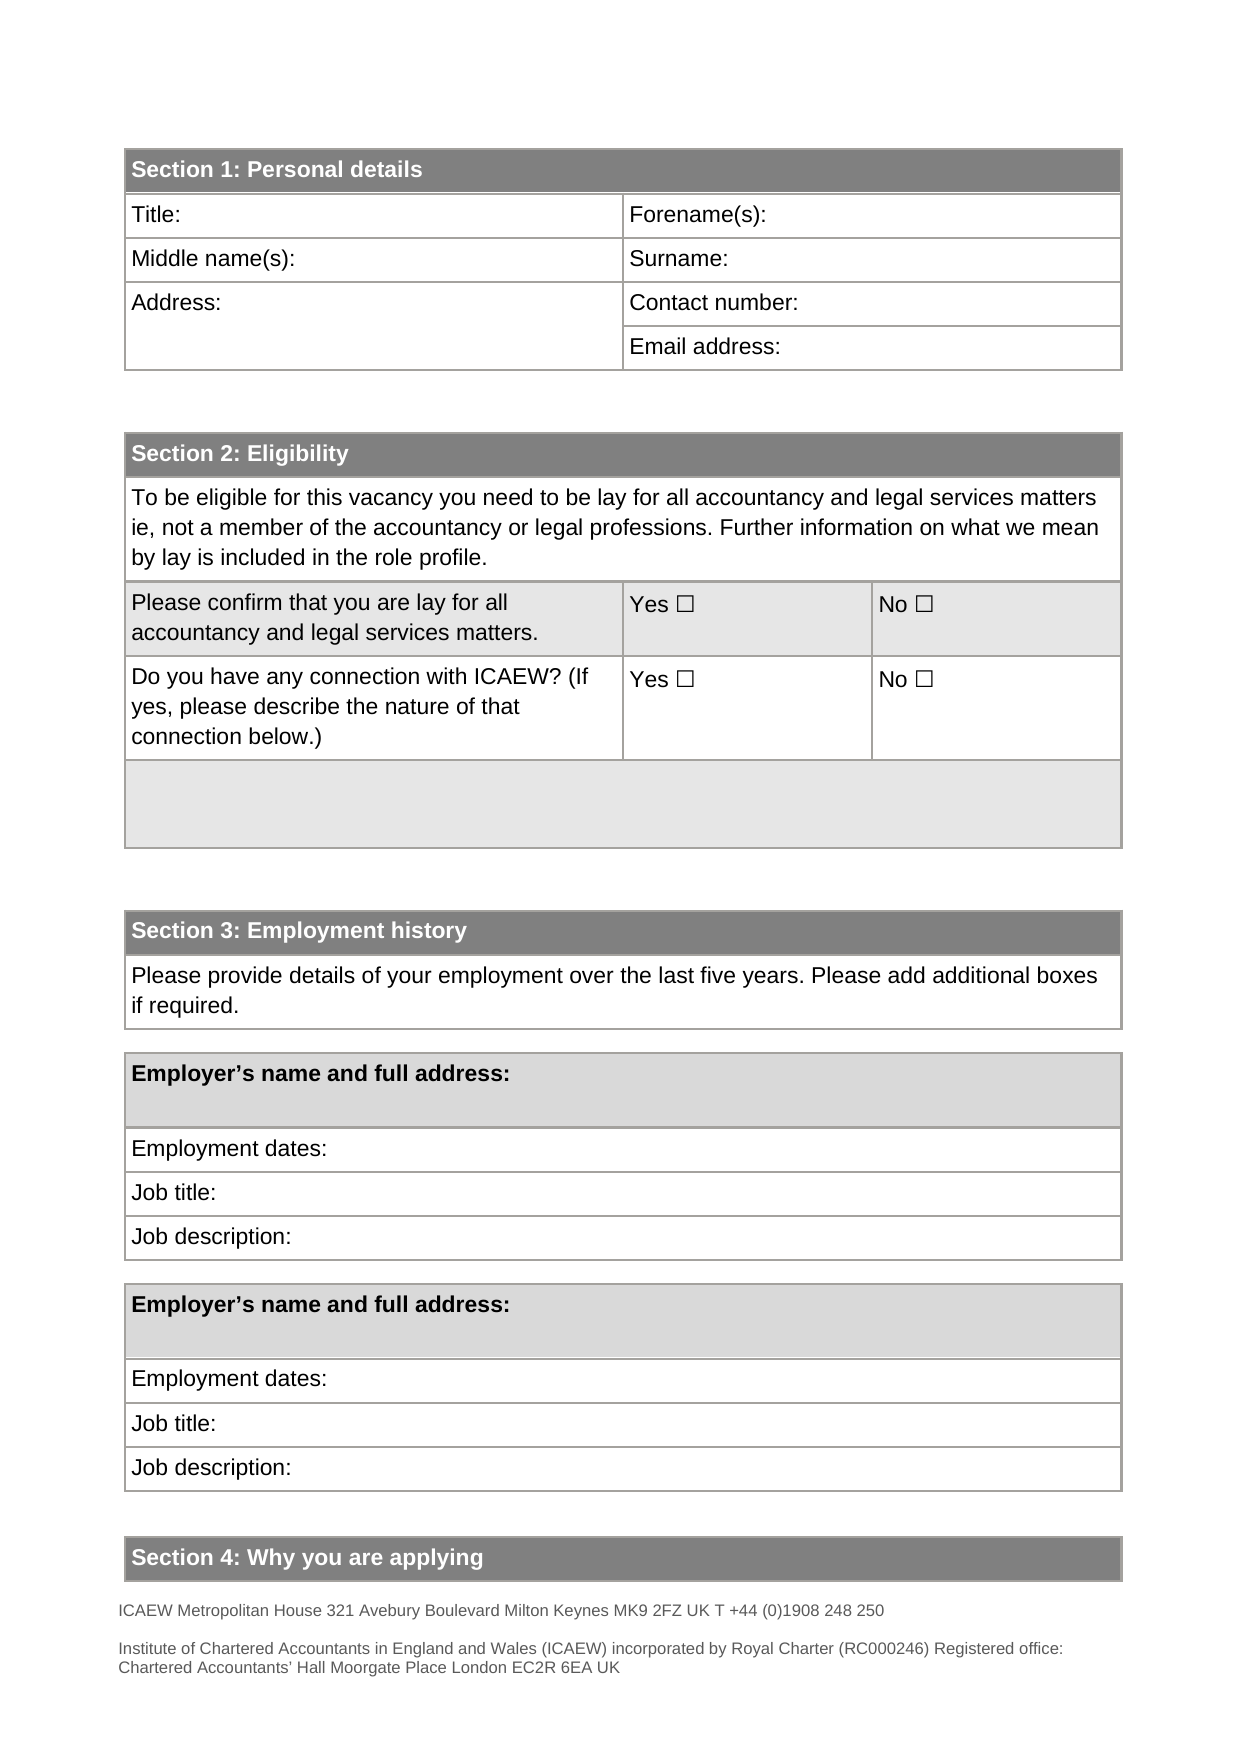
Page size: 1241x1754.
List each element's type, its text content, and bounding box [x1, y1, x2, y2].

table_cell Surname: [624, 239, 1120, 281]
table_cell Address: [126, 283, 622, 369]
table_cell Please provide details of your employment over the last five years. Please add additional boxes if required. [126, 956, 1120, 1028]
table_header Section 3: Employment history [126, 912, 1120, 954]
table_cell Email address: [624, 327, 1120, 369]
table_header Employer’s name and full address: [126, 1285, 1120, 1357]
table_cell Forename(s): [624, 195, 1120, 237]
table_header Section 2: Eligibility [126, 434, 1120, 476]
table_cell Middle name(s): [126, 239, 622, 281]
table_cell Job description: [126, 1448, 1120, 1490]
table_cell Employment dates: [126, 1129, 1120, 1171]
table_cell Contact number: [624, 283, 1120, 325]
table_cell No [873, 657, 1120, 759]
table_cell No [873, 583, 1120, 655]
table_cell Job title: [126, 1404, 1120, 1446]
table_cell Please confirm that you are lay for all accountancy and legal services matters. [126, 583, 622, 655]
table_header Section 4: Why you are applying [126, 1538, 1120, 1580]
table_cell [126, 761, 1120, 847]
table_cell Job title: [126, 1173, 1120, 1215]
table_cell Do you have any connection with ICAEW? (If yes, please describe the nature of that connection below.) [126, 657, 622, 759]
table_cell To be eligible for this vacancy you need to be lay for all accountancy and legal services matters ie, not a member of the accountancy or legal professions. Further information on what we mean by lay is included in the role profile. [126, 478, 1120, 580]
table_cell Job description: [126, 1217, 1120, 1259]
table_cell Yes [624, 583, 871, 655]
table_cell Title: [126, 195, 622, 237]
table_header Employer’s name and full address: [126, 1054, 1120, 1126]
table_cell Yes [624, 657, 871, 759]
table_cell Employment dates: [126, 1360, 1120, 1402]
table_header Section 1: Personal details [126, 150, 1120, 192]
